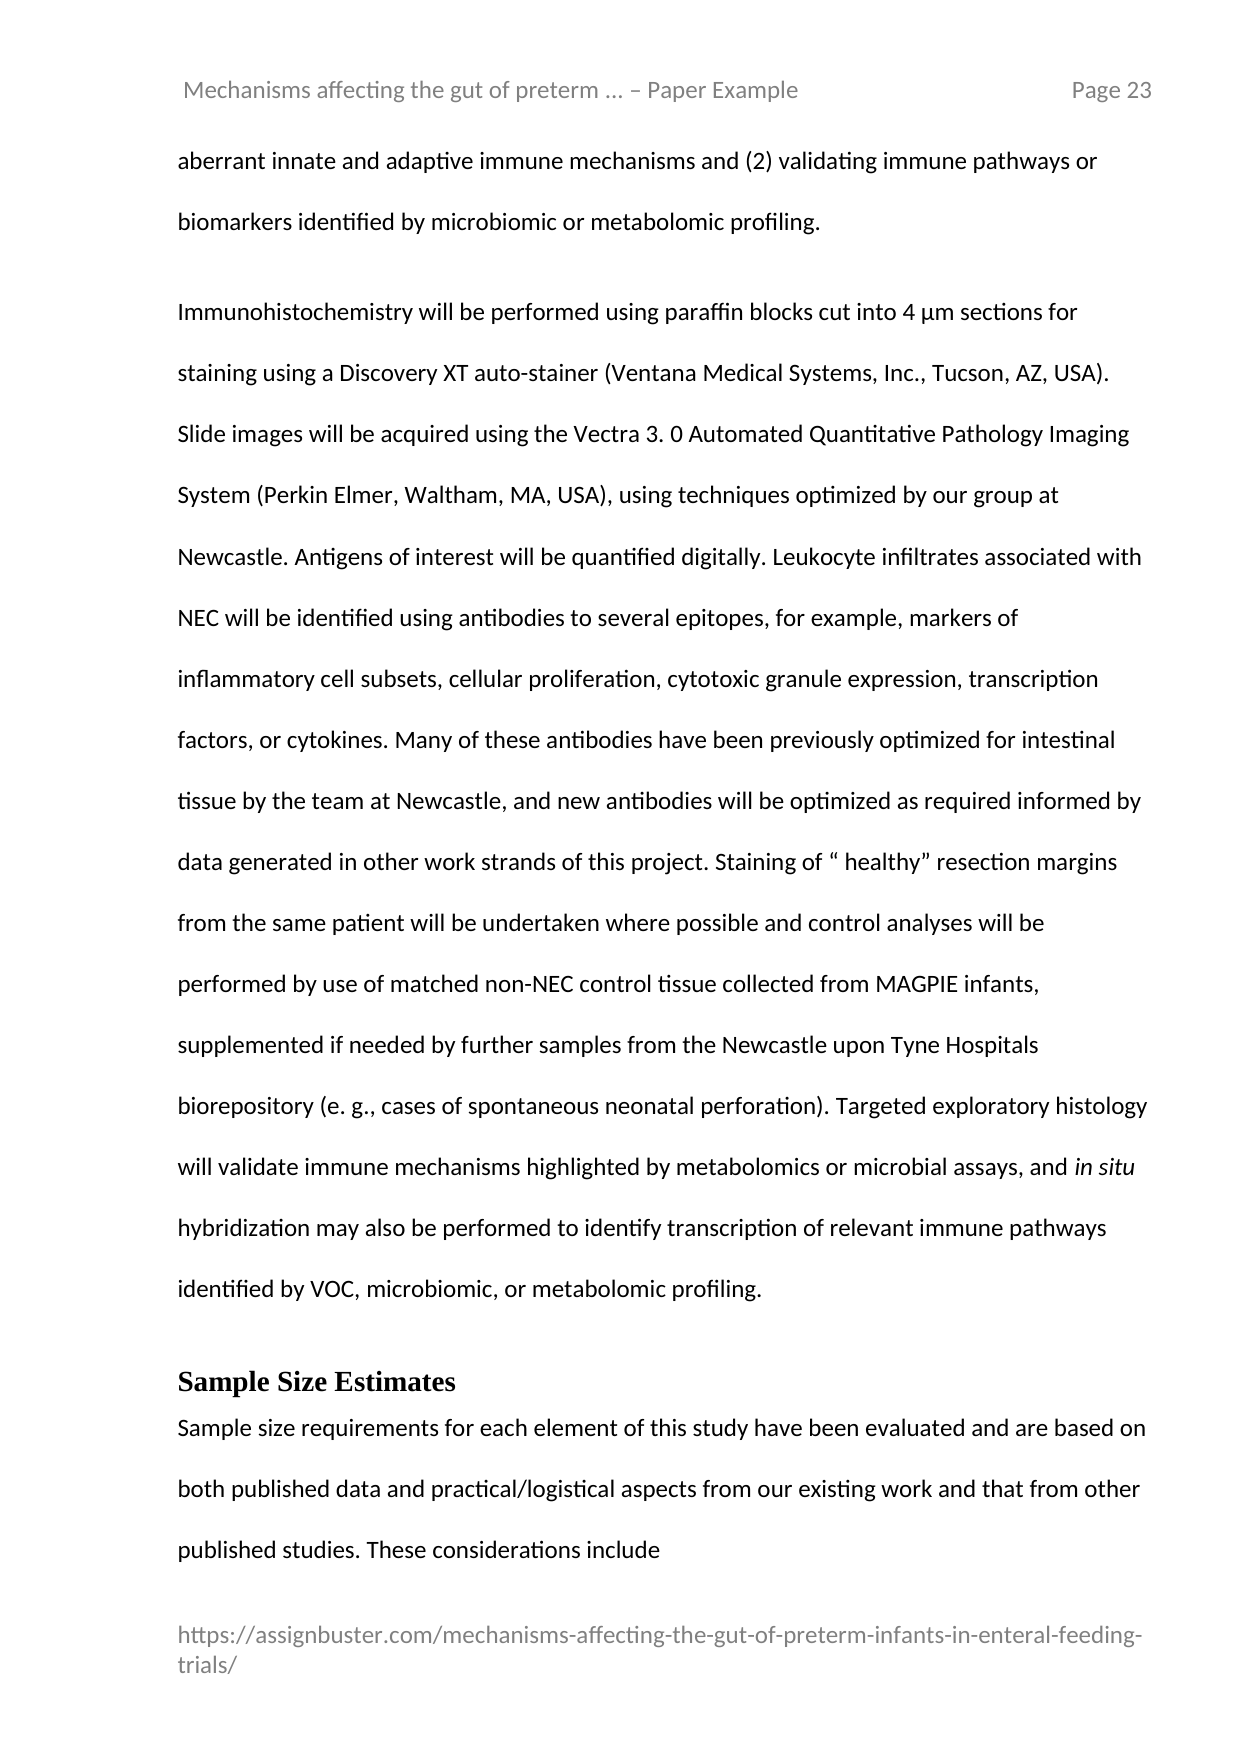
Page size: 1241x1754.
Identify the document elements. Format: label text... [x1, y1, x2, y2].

text Sample size requirements for each element of this study have been evaluated and are based on both published data and practical/logistical aspects from our existing work and that from other published studies. These considerations include [177, 1412, 1152, 1565]
subtitle Sample Size Estimates [177, 1364, 1152, 1397]
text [177, 145, 1152, 237]
text Immunohistochemistry will be performed using paraffin blocks cut into 4 µm sections for staining using a Discovery XT auto-stainer (Ventana Medical Systems, Inc., Tucson, AZ, USA). Slide images will be acquired using the Vectra 3. 0 Automated Quantitative Pathology Imaging System (Perkin Elmer, Waltham, MA, USA), using techniques optimized by our group at Newcastle. Antigens of interest will be quantified digitally. Leukocyte infiltrates associated with NEC will be identified using antibodies to several epitopes, for example, markers of inflammatory cell subsets, cellular proliferation, cytotoxic granule expression, transcription factors, or cytokines. Many of these antibodies have been previously optimized for intestinal tissue by the team at Newcastle, and new antibodies will be optimized as required informed by data generated in other work strands of this project. Staining of “ healthy” resection margins from the same patient will be undertaken where possible and control analyses will be performed by use of matched non-NEC control tissue collected from MAGPIE infants, supplemented if needed by further samples from the Newcastle upon Tyne Hospitals biorepository (e. g., cases of spontaneous neonatal perforation). Targeted exploratory histology will validate immune mechanisms highlighted by metabolomics or microbial assays, and in situ hybridization may also be performed to identify transcription of relevant immune pathways identified by VOC, microbiomic, or metabolomic profiling. [177, 297, 1152, 1304]
